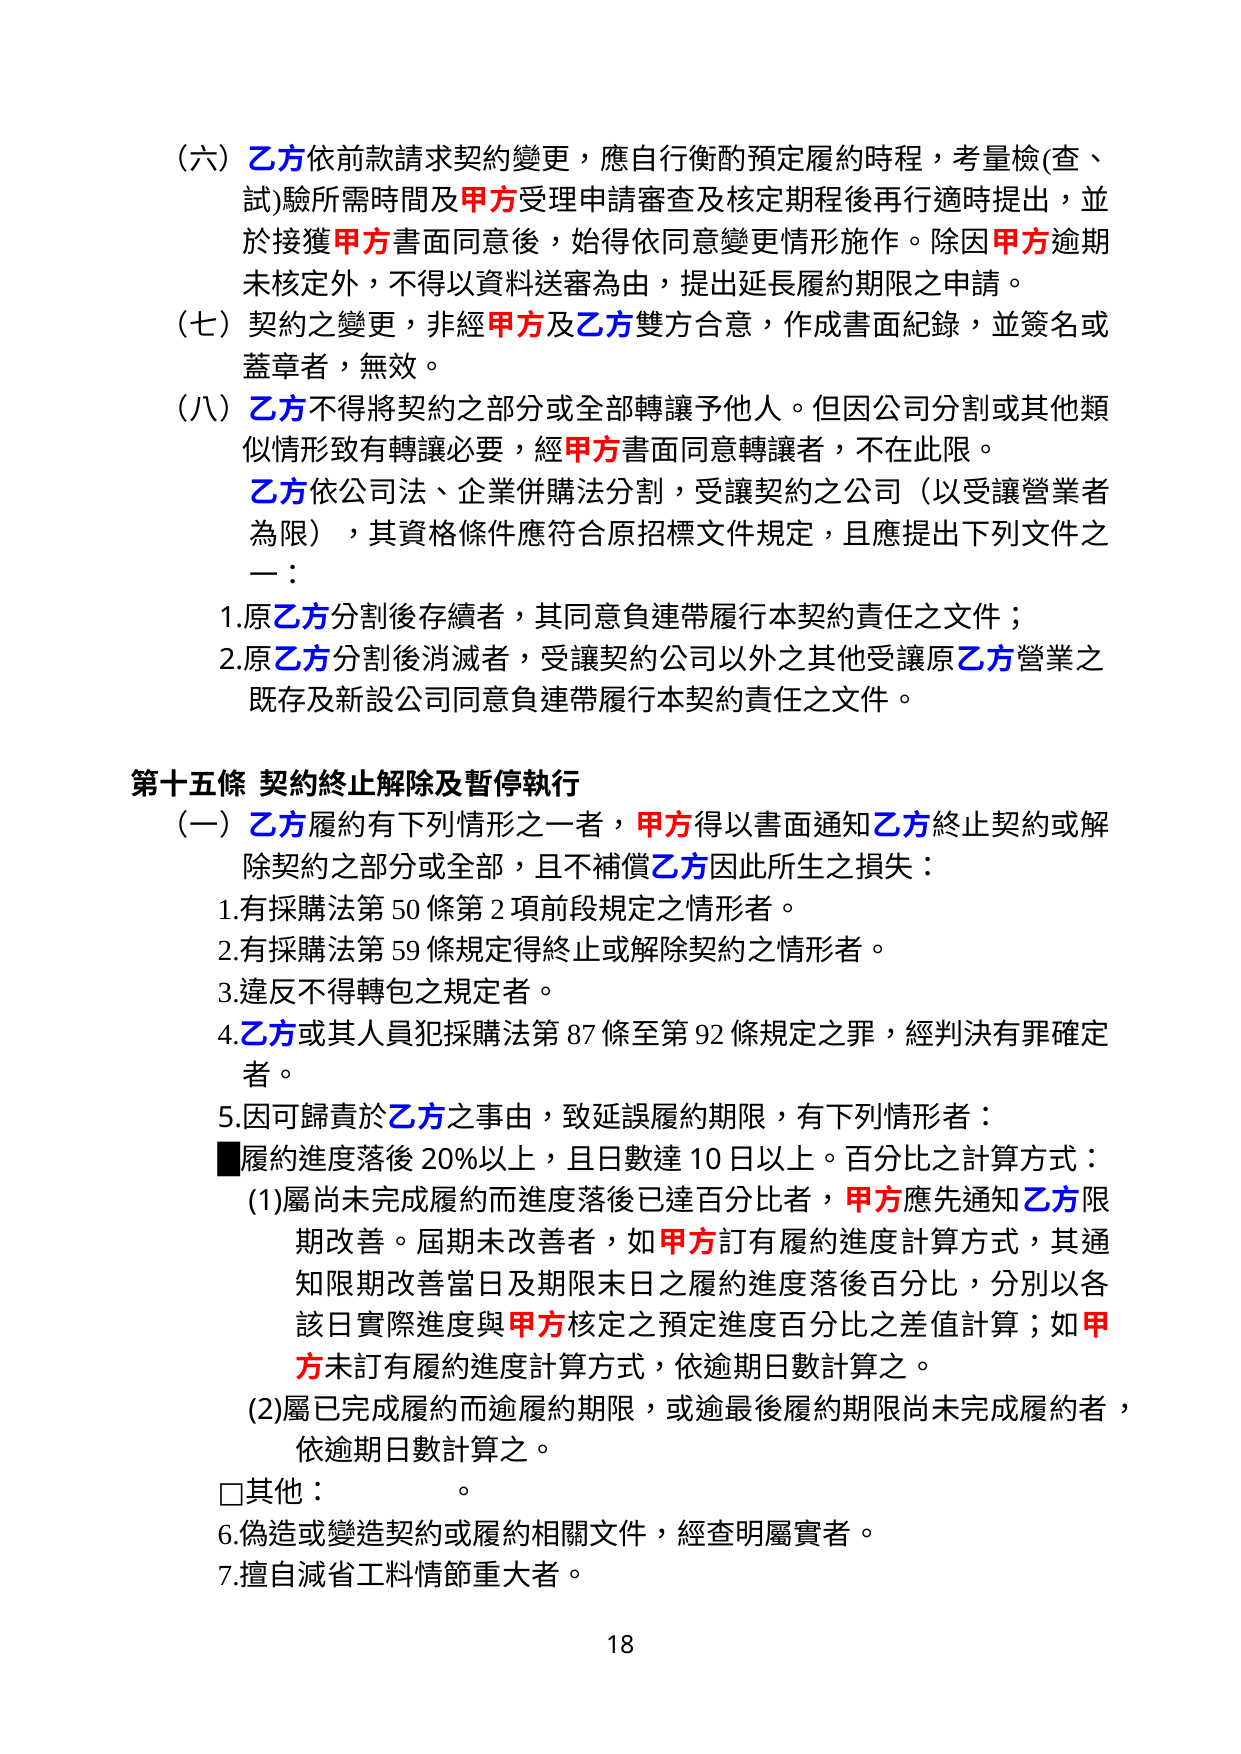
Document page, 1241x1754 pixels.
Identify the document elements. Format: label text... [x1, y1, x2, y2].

text 2.原乙方分割後消滅者，受讓契約公司以外之其他受讓原乙方營業之既存及新設公司同意負連帶履行本契約責任之文件。 [218, 636, 1104, 719]
text 乙方依公司法、企業併購法分割，受讓契約之公司（以受讓營業者為限），其資格條件應符合原招標文件規定，且應提出下列文件之一： [249, 469, 1110, 594]
text █履約進度落後20%以上，且日數達10日以上。百分比之計算方式： [217, 1136, 1110, 1177]
text 1.原乙方分割後存續者，其同意負連帶履行本契約責任之文件； [218, 594, 1104, 636]
text (1)屬尚未完成履約而進度落後已達百分比者，甲方應先通知乙方限期改善。屆期未改善者，如甲方訂有履約進度計算方式，其通知限期改善當日及期限末日之履約進度落後百分比，分別以各該日實際進度與甲方核定之預定進度百分比之差值計算；如甲方未訂有履約進度計算方式，依逾期日數計算之。 [248, 1177, 1110, 1386]
text 1.有採購法第50條第2項前段規定之情形者。 [217, 886, 1110, 927]
text 3.違反不得轉包之規定者。 [217, 969, 1110, 1011]
text （六）乙方依前款請求契約變更，應自行衡酌預定履約時程，考量檢(查、試)驗所需時間及甲方受理申請審查及核定期程後再行適時提出，並於接獲甲方書面同意後，始得依同意變更情形施作。除因甲方逾期未核定外，不得以資料送審為由，提出延長履約期限之申請。 [159, 136, 1110, 302]
text （七）契約之變更，非經甲方及乙方雙方合意，作成書面紀錄，並簽名或蓋章者，無效。 [159, 302, 1110, 386]
text 5.因可歸責於乙方之事由，致延誤履約期限，有下列情形者： [217, 1094, 1110, 1136]
text （八）乙方不得將契約之部分或全部轉讓予他人。但因公司分割或其他類似情形致有轉讓必要，經甲方書面同意轉讓者，不在此限。 [159, 386, 1110, 469]
text (2)屬已完成履約而逾履約期限，或逾最後履約期限尚未完成履約者，依逾期日數計算之。 [248, 1386, 1110, 1469]
text 4.乙方或其人員犯採購法第87條至第92條規定之罪，經判決有罪確定者。 [217, 1011, 1110, 1094]
text 7.擅自減省工料情節重大者。 [217, 1552, 1110, 1594]
text □其他： 。 [217, 1469, 1110, 1511]
text 第十五條 契約終止解除及暫停執行 [130, 761, 1110, 802]
text （一）乙方履約有下列情形之一者，甲方得以書面通知乙方終止契約或解除契約之部分或全部，且不補償乙方因此所生之損失： [159, 802, 1110, 886]
text 2.有採購法第59條規定得終止或解除契約之情形者。 [217, 927, 1110, 969]
text 6.偽造或變造契約或履約相關文件，經查明屬實者。 [217, 1511, 1110, 1552]
